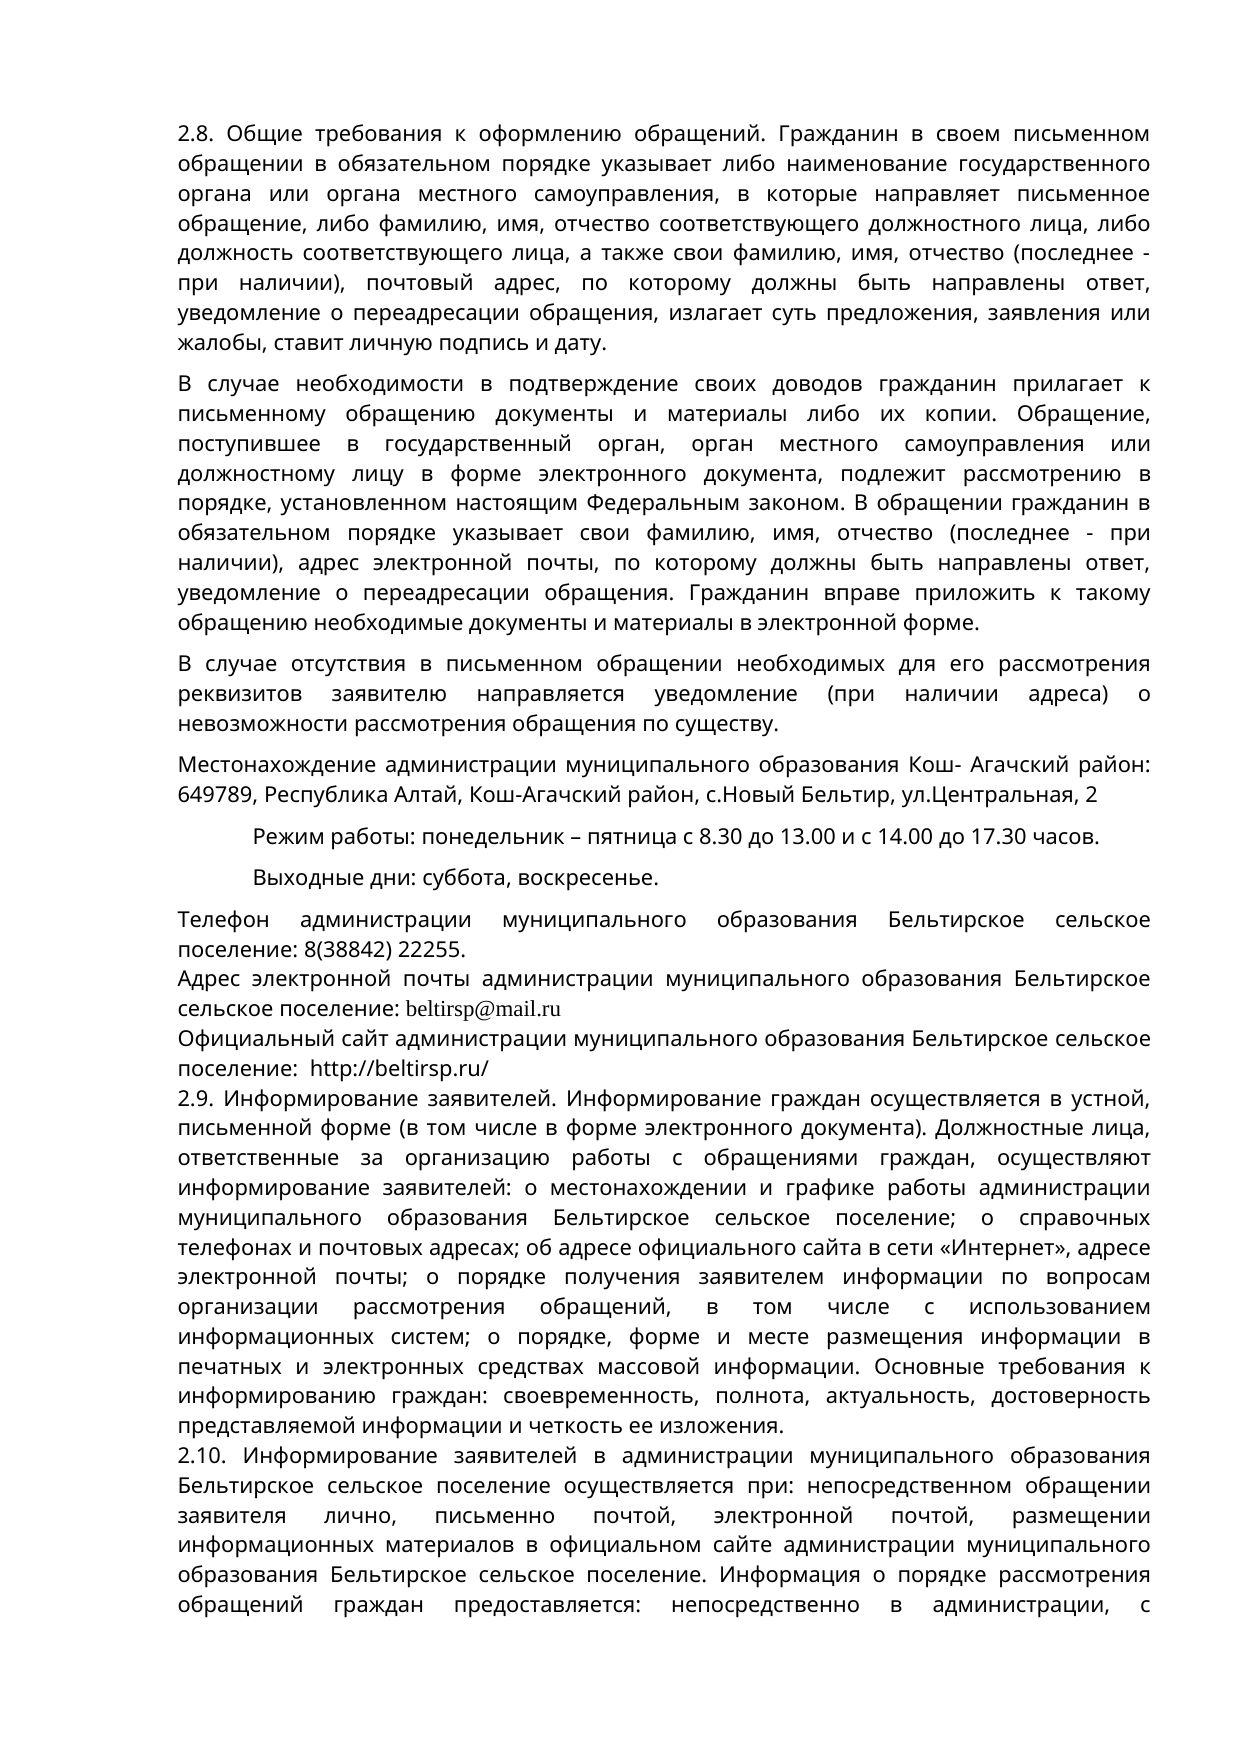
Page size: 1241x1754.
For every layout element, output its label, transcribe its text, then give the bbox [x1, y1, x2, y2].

text Адрес электронной почты администрации муниципального образования Бельтирское сельское поселение: beltirsp@mail.ru [177, 963, 1152, 1023]
text Режим работы: понедельник – пятница с 8.30 до 13.00 и с 14.00 до 17.30 часов. [252, 821, 1152, 850]
text Местонахождение администрации муниципального образования Кош- Агачский район: 649789, Республика Алтай, Кош-Агачский район, с.Новый Бельтир, ул.Центральная, 2 [177, 749, 1152, 809]
text 2.8. Общие требования к оформлению обращений. Гражданин в своем письменном обращении в обязательном порядке указывает либо наименование государственного органа или органа местного самоуправления, в которые направляет письменное обращение, либо фамилию, имя, отчество соответствующего должностного лица, либо должность соответствующего лица, а также свои фамилию, имя, отчество (последнее - при наличии), почтовый адрес, по которому должны быть направлены ответ, уведомление о переадресации обращения, излагает суть предложения, заявления или жалобы, ставит личную подпись и дату. [177, 118, 1152, 356]
text Выходные дни: суббота, воскресенье. [252, 862, 1152, 892]
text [177, 1440, 1152, 1619]
text Телефон администрации муниципального образования Бельтирское сельское поселение: 8(38842) 22255. [177, 904, 1152, 963]
text В случае необходимости в подтверждение своих доводов гражданин прилагает к письменному обращению документы и материалы либо их копии. Обращение, поступившее в государственный орган, орган местного самоуправления или должностному лицу в форме электронного документа, подлежит рассмотрению в порядке, установленном настоящим Федеральным законом. В обращении гражданин в обязательном порядке указывает свои фамилию, имя, отчество (последнее - при наличии), адрес электронной почты, по которому должны быть направлены ответ, уведомление о переадресации обращения. Гражданин вправе приложить к такому обращению необходимые документы и материалы в электронной форме. [177, 368, 1152, 636]
text Официальный сайт администрации муниципального образования Бельтирское сельское поселение: http://beltirsp.ru/ [177, 1023, 1152, 1082]
text В случае отсутствия в письменном обращении необходимых для его рассмотрения реквизитов заявителю направляется уведомление (при наличии адреса) о невозможности рассмотрения обращения по существу. [177, 648, 1152, 737]
text 2.9. Информирование заявителей. Информирование граждан осуществляется в устной, письменной форме (в том числе в форме электронного документа). Должностные лица, ответственные за организацию работы с обращениями граждан, осуществляют информирование заявителей: о местонахождении и графике работы администрации муниципального образования Бельтирское сельское поселение; о справочных телефонах и почтовых адресах; об адресе официального сайта в сети «Интернет», адресе электронной почты; о порядке получения заявителем информации по вопросам организации рассмотрения обращений, в том числе с использованием информационных систем; о порядке, форме и месте размещения информации в печатных и электронных средствах массовой информации. Основные требования к информированию граждан: своевременность, полнота, актуальность, достоверность представляемой информации и четкость ее изложения. [177, 1082, 1152, 1440]
